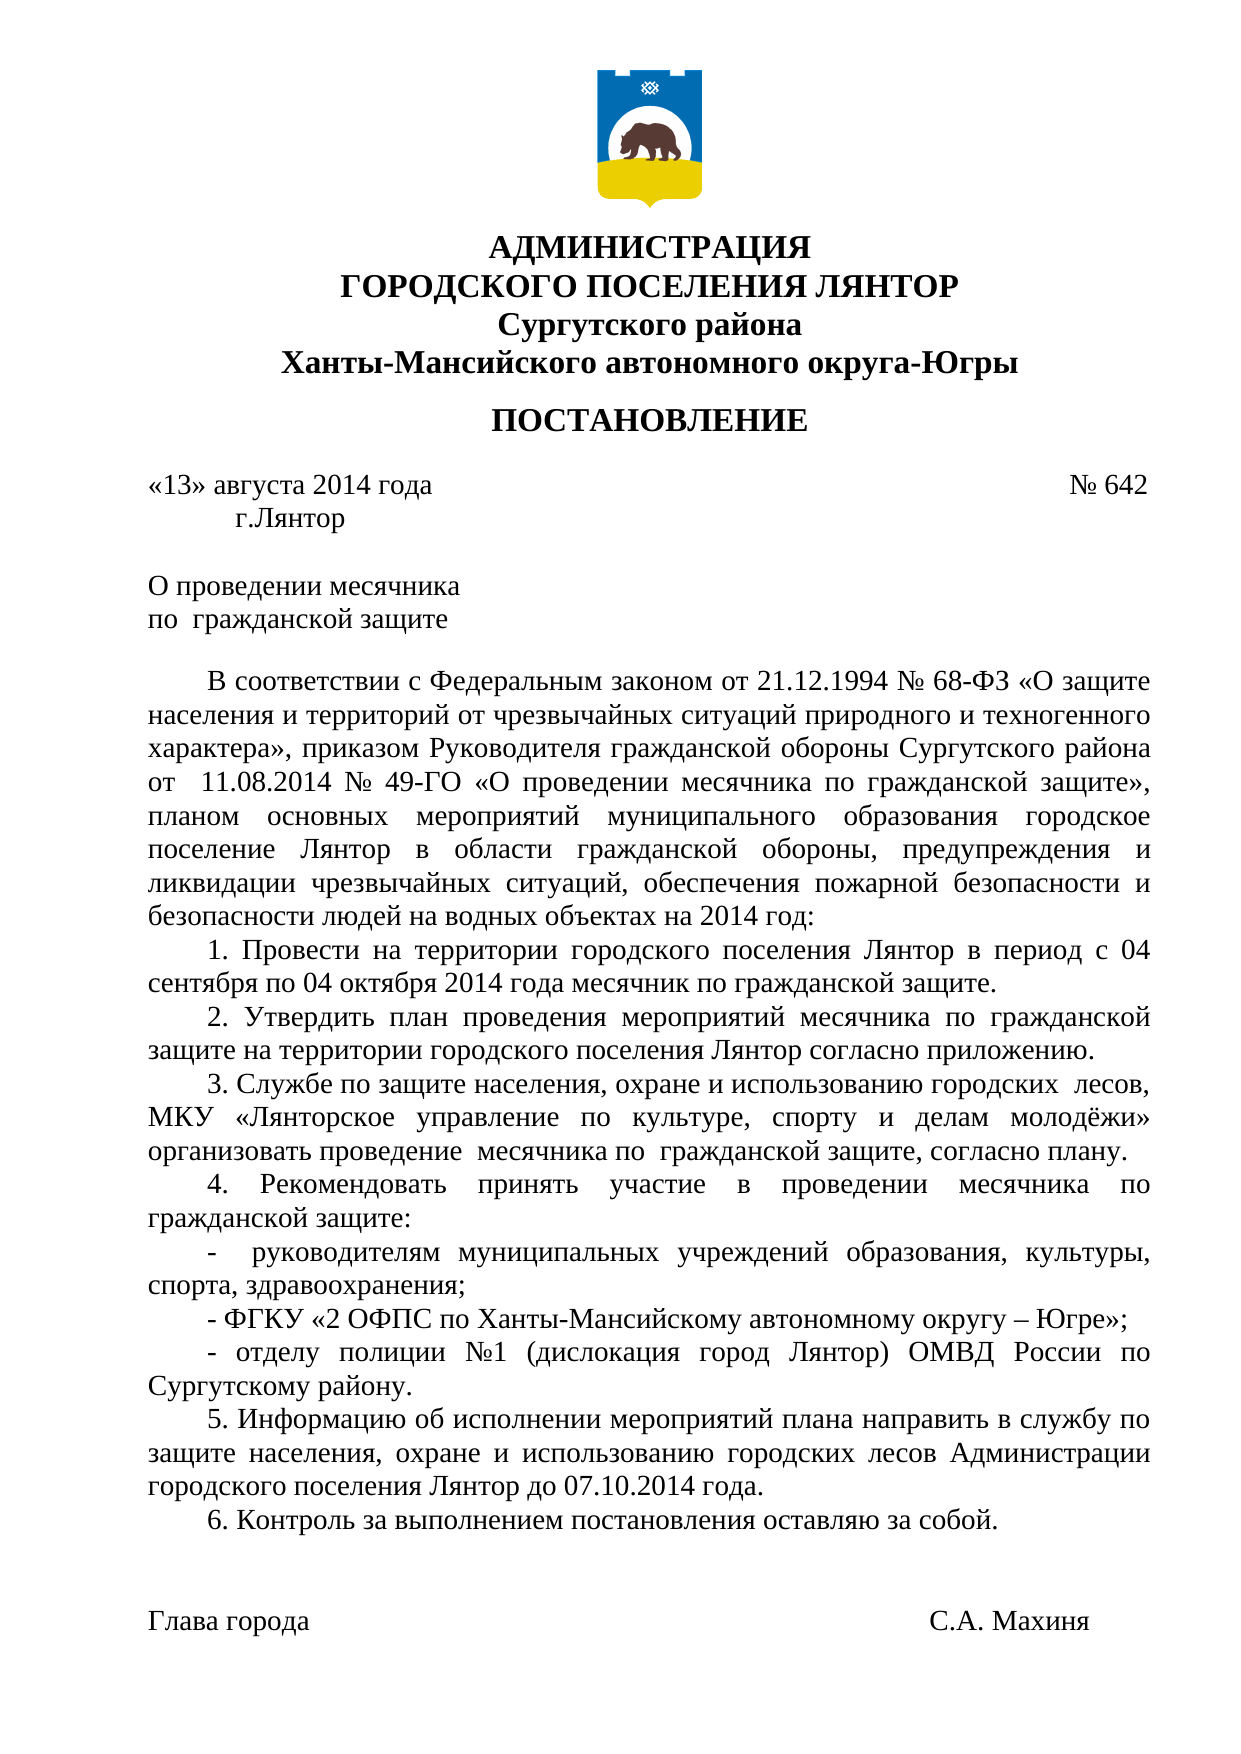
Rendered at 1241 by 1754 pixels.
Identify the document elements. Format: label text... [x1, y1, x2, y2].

text по гражданской защите [148, 601, 1152, 635]
text «13» августа 2014 года № 642 [148, 467, 1152, 501]
text 2. Утвердить план проведения мероприятий месячника по гражданской защите на территории городского поселения Лянтор согласно приложению. [148, 999, 1152, 1066]
text ПОСТАНОВЛЕНИЕ [148, 400, 1152, 438]
text 4. Рекомендовать принять участие в проведении месячника по гражданской защите: [148, 1167, 1152, 1234]
text Глава города С.А. Махиня [148, 1603, 1177, 1636]
text О проведении месячника [148, 568, 1152, 601]
text ГОРОДСКОГО ПОСЕЛЕНИЯ ЛЯНТОР [148, 266, 1152, 304]
text г.Лянтор [148, 501, 1152, 534]
text - ФГКУ «2 ОФПС по Ханты-Мансийскому автономному округу – Югре»; [148, 1301, 1152, 1334]
text 6. Контроль за выполнением постановления оставляю за собой. [148, 1502, 1152, 1536]
text - руководителям муниципальных учреждений образования, культуры, спорта, здравоохранения; [148, 1234, 1152, 1301]
text - отделу полиции №1 (дислокация город Лянтор) ОМВД России по Сургутскому району. [148, 1334, 1152, 1401]
text В соответствии с Федеральным законом от 21.12.1994 № 68-ФЗ «О защите населения и территорий от чрезвычайных ситуаций природного и техногенного характера», приказом Руководителя гражданской обороны Сургутского района от 11.08.2014 № 49-ГО «О проведении месячника по гражданской защите», планом основных мероприятий муниципального образования городское поселение Лянтор в области гражданской обороны, предупреждения и ликвидации чрезвычайных ситуаций, обеспечения пожарной безопасности и безопасности людей на водных объектах на 2014 год: [148, 663, 1152, 932]
text 5. Информацию об исполнении мероприятий плана направить в службу по защите населения, охране и использованию городских лесов Администрации городского поселения Лянтор до 07.10.2014 года. [148, 1401, 1152, 1502]
text 1. Провести на территории городского поселения Лянтор в период с 04 сентября по 04 октября 2014 года месячник по гражданской защите. [148, 932, 1152, 999]
text Ханты-Мансийского автономного округа-Югры [148, 342, 1152, 381]
text 3. Службе по защите населения, охране и использованию городских лесов, МКУ «Лянторское управление по культуре, спорту и делам молодёжи» организовать проведение месячника по гражданской защите, согласно плану. [148, 1066, 1152, 1167]
text АДМИНИСТРАЦИЯ [148, 227, 1152, 266]
text Сургутского района [148, 304, 1152, 342]
